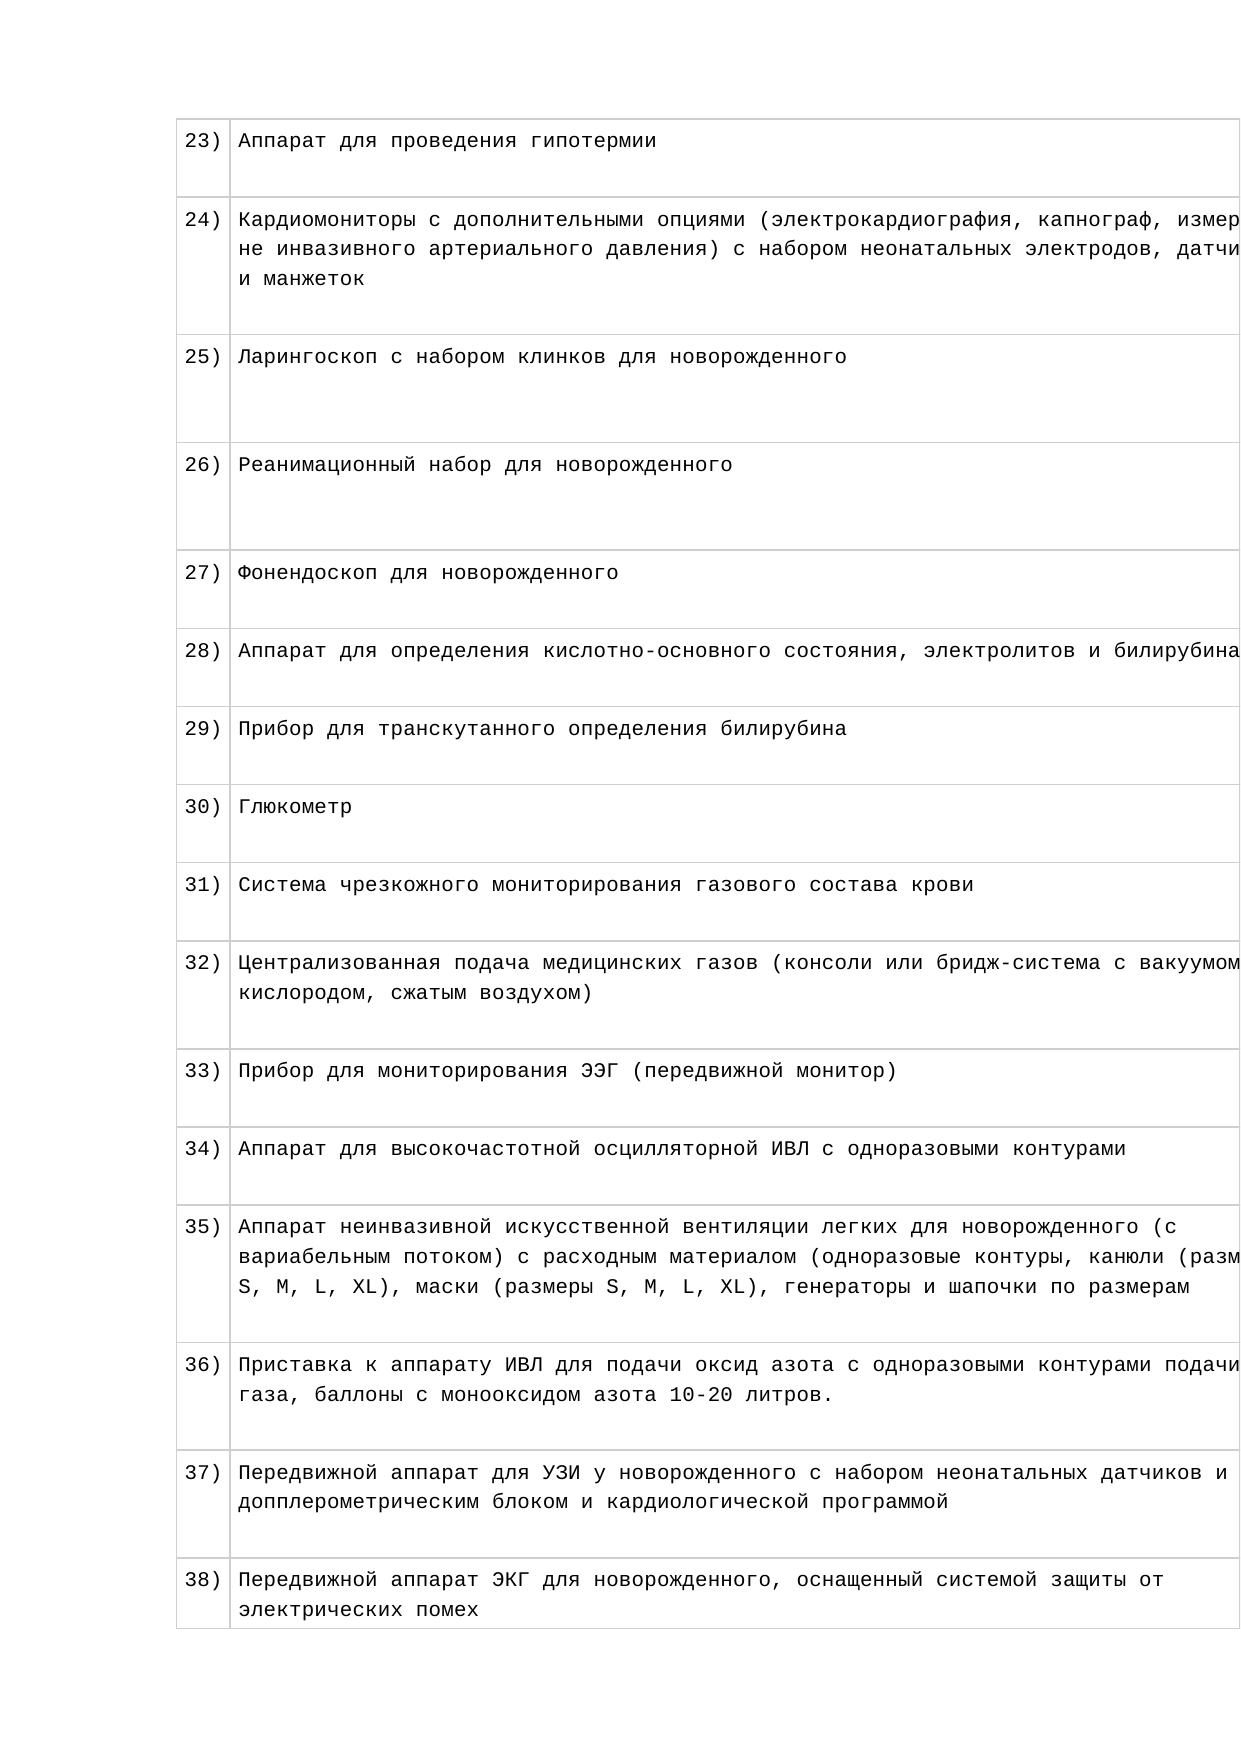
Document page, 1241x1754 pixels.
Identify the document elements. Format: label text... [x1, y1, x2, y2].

table_cell 38) [177, 1559, 229, 1627]
table_cell 37) [177, 1451, 229, 1557]
table_cell Прибор для мониторирования ЭЭГ (передвижной монитор) [231, 1050, 1239, 1126]
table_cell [231, 1559, 1239, 1627]
table_cell Аппарат неинвазивной искусственной вентиляции легких для новорожденного (с вариабельным потоком) с расходным материалом (одноразовые контуры, канюли (размеры S, M, L, XL), маски (размеры S, M, L, XL), генераторы и шапочки по размерам [231, 1206, 1239, 1342]
table_cell Централизованная подача медицинских газов (консоли или бридж-система с вакуумом, кислородом, сжатым воздухом) [231, 942, 1239, 1048]
table_cell Аппарат для высокочастотной осцилляторной ИВЛ с одноразовыми контурами [231, 1128, 1239, 1204]
table_cell 26) [177, 443, 229, 549]
table_cell Прибор для транскутанного определения билирубина [231, 707, 1239, 784]
table_cell Аппарат для определения кислотно-основного состояния, электролитов и билирубина [231, 629, 1239, 706]
table_cell 32) [177, 942, 229, 1048]
table_cell 23) [177, 120, 229, 196]
table_cell Приставка к аппарату ИВЛ для подачи оксид азота с одноразовыми контурами подачи газа, баллоны с монооксидом азота 10-20 литров. [231, 1343, 1239, 1449]
table_cell 28) [177, 629, 229, 706]
table_cell 34) [177, 1128, 229, 1204]
table_cell 33) [177, 1050, 229, 1126]
table_cell Фонендоскоп для новорожденного [231, 551, 1239, 627]
table_cell 24) [177, 198, 229, 334]
table_cell 29) [177, 707, 229, 784]
table_cell Ларингоскоп с набором клинков для новорожденного [231, 335, 1239, 442]
table_cell 27) [177, 551, 229, 627]
table_cell Кардиомониторы с дополнительными опциями (электрокардиография, капнограф, измерения не инвазивного артериального давления) с набором неонатальных электродов, датчиков и манжеток [231, 198, 1239, 334]
table_cell 31) [177, 863, 229, 940]
table_cell Реанимационный набор для новорожденного [231, 443, 1239, 549]
table_cell 36) [177, 1343, 229, 1449]
table_cell Передвижной аппарат для УЗИ у новорожденного с набором неонатальных датчиков и допплерометрическим блоком и кардиологической программой [231, 1451, 1239, 1557]
table_cell 30) [177, 785, 229, 862]
table_cell Аппарат для проведения гипотермии [231, 120, 1239, 196]
table_cell 25) [177, 335, 229, 442]
table_cell Глюкометр [231, 785, 1239, 862]
table_cell 35) [177, 1206, 229, 1342]
table_cell Система чрезкожного мониторирования газового состава крови [231, 863, 1239, 940]
